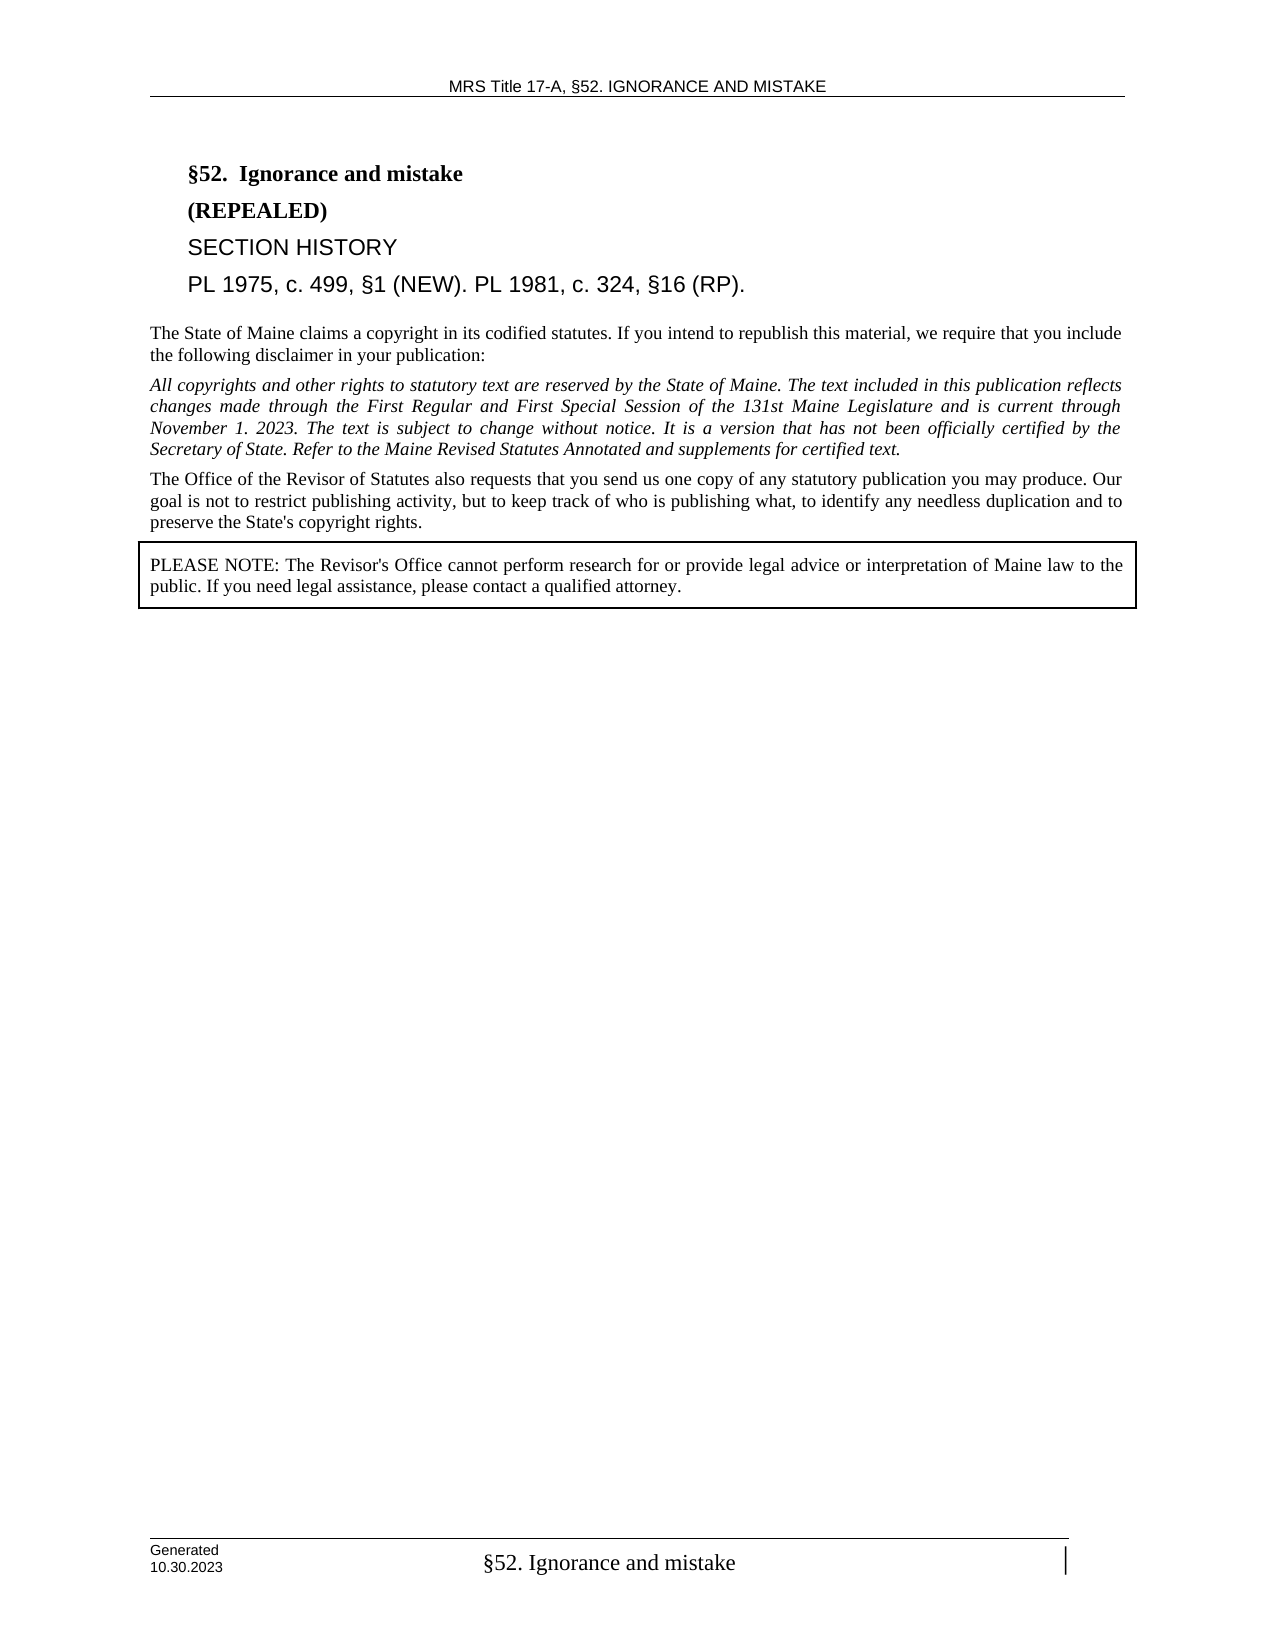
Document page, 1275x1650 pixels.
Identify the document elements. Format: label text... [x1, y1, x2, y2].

text PL 1975, c. 499, §1 (NEW). PL 1981, c. 324, §16 (RP). [187, 271, 1125, 297]
text §52. Ignorance and mistake [187, 160, 1125, 187]
text (REPEALED) [187, 197, 1125, 223]
text The State of Maine claims a copyright in its codified statutes. If you intend to republish this material, we require that you include the following disclaimer in your publication: [150, 322, 1125, 365]
text All copyrights and other rights to statutory text are reserved by the State of Maine. The text included in this publication reflects changes made through the First Regular and First Special Session of the 131st Maine Legislature and is current through November 1. 2023 . The text is subject to change without notice. It is a version that has not been officially certified by the Secretary of State. Refer to the Maine Revised Statutes Annotated and supplements for certified text. [150, 373, 1125, 460]
text SECTION HISTORY [187, 234, 1125, 260]
text PLEASE NOTE: The Revisor's Office cannot perform research for or provide legal advice or interpretation of Maine law to the public. If you need legal assistance, please contact a qualified attorney. [140, 543, 1135, 607]
text The Office of the Revisor of Statutes also requests that you send us one copy of any statutory publication you may produce. Our goal is not to restrict publishing activity, but to keep track of who is publishing what, to identify any needless duplication and to preserve the State's copyright rights. [150, 468, 1125, 533]
